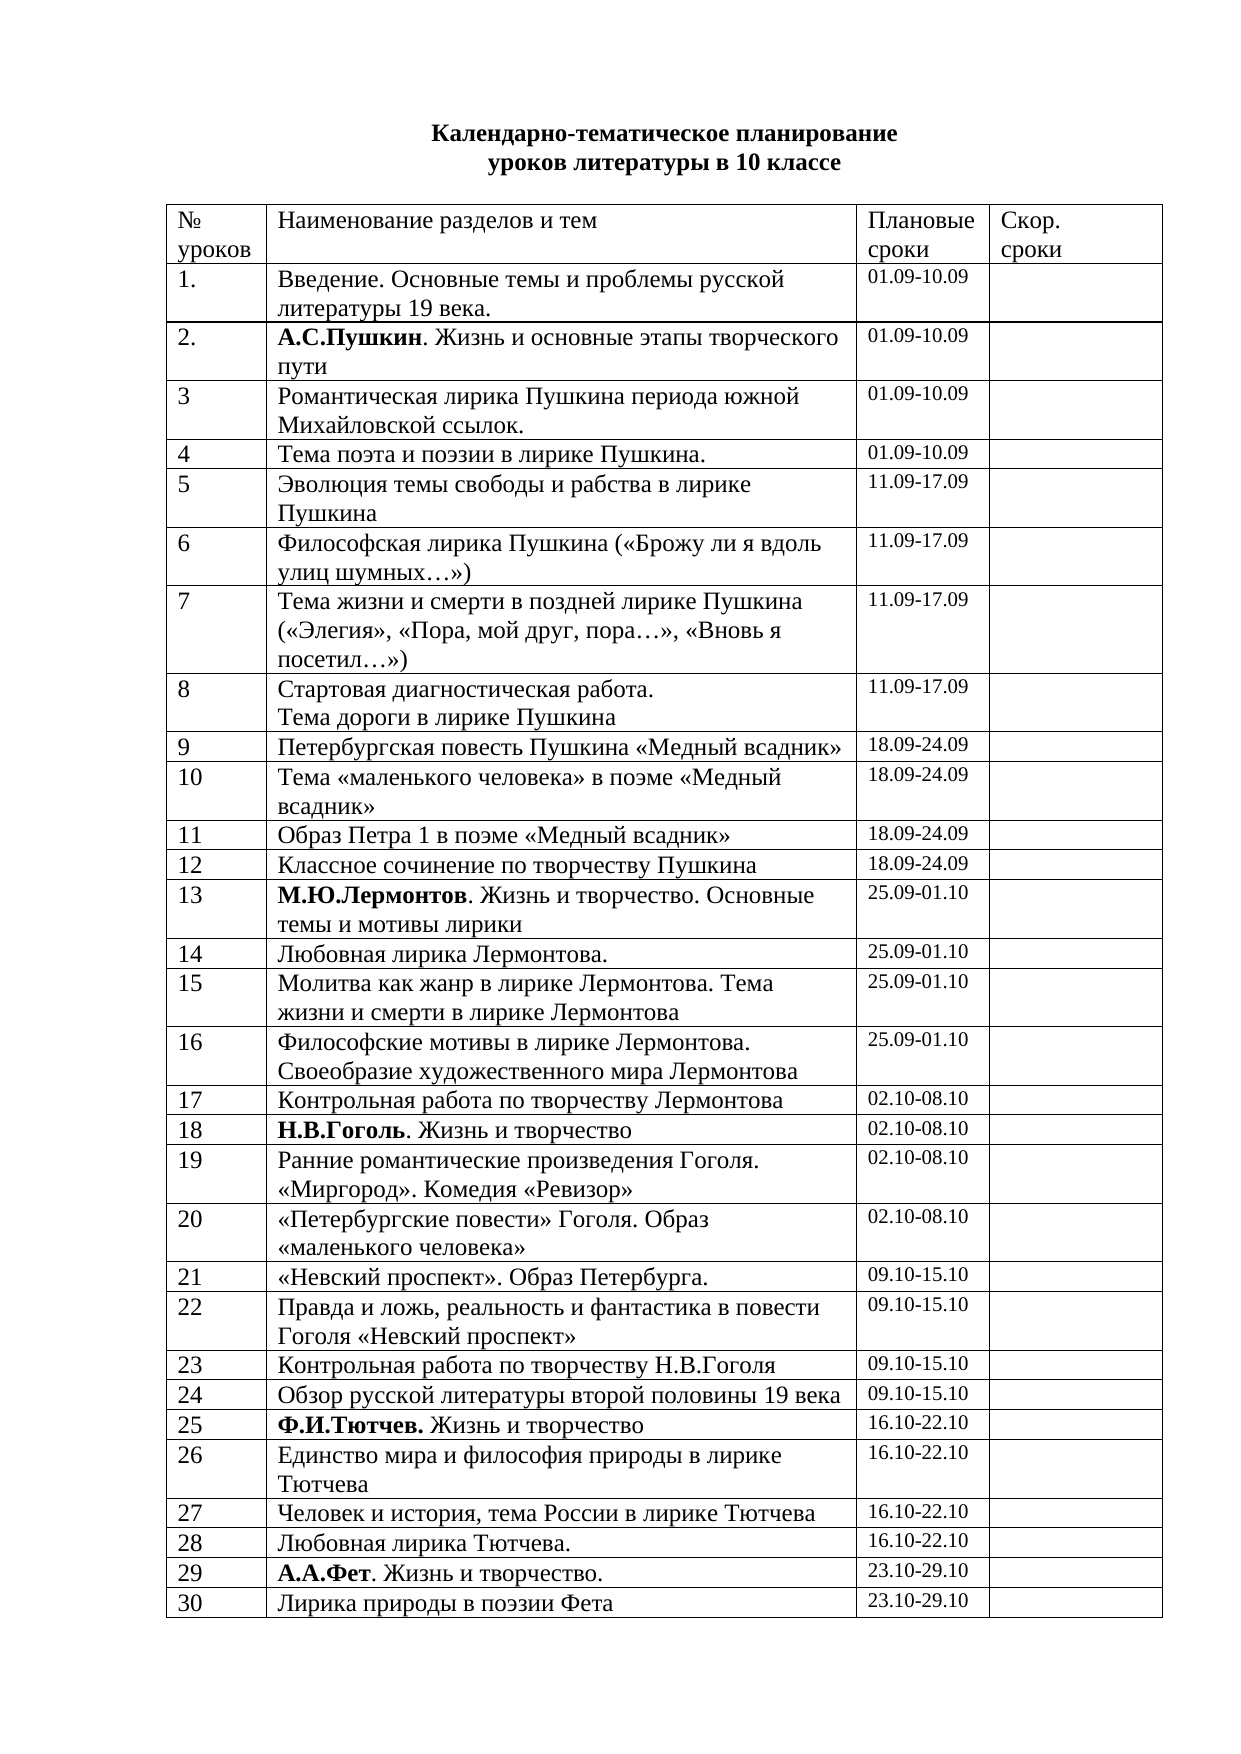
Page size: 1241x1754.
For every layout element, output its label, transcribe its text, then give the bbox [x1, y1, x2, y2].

table_cell [990, 821, 1162, 849]
table_cell 23.10-29.10 [857, 1558, 989, 1587]
table_cell 01.09-10.09 [857, 264, 989, 321]
table_cell [990, 1558, 1162, 1587]
table_cell М.Ю.Лермонтов. Жизнь и творчество. Основные темы и мотивы лирики [267, 880, 856, 938]
table_cell 09.10-15.10 [857, 1262, 989, 1291]
table_cell [990, 762, 1162, 819]
table_cell Эволюция темы свободы и рабства в лирике Пушкина [267, 469, 856, 527]
table_cell Контрольная работа по творчеству Н.В.Гоголя [267, 1351, 856, 1379]
table_cell 9 [167, 732, 266, 761]
table_cell 8 [167, 674, 266, 731]
table_cell [990, 586, 1162, 673]
table_cell [990, 1528, 1162, 1557]
table_cell Единство мира и философия природы в лирике Тютчева [267, 1440, 856, 1497]
table_cell [990, 381, 1162, 438]
table_cell Человек и история, тема России в лирике Тютчева [267, 1499, 856, 1527]
table_cell 12 [167, 850, 266, 879]
table_cell Любовная лирика Лермонтова. [267, 939, 856, 967]
table_cell 15 [167, 969, 266, 1026]
table_cell [990, 1204, 1162, 1261]
table_cell 19 [167, 1145, 266, 1203]
table_cell 13 [167, 880, 266, 938]
table_cell «Петербургские повести» Гоголя. Образ «маленького человека» [267, 1204, 856, 1261]
table_cell 16 [167, 1027, 266, 1084]
table_cell 21 [167, 1262, 266, 1291]
table_cell Тема поэта и поэзии в лирике Пушкина. [267, 440, 856, 468]
table_cell Молитва как жанр в лирике Лермонтова. Тема жизни и смерти в лирике Лермонтова [267, 969, 856, 1026]
table_cell 18.09-24.09 [857, 821, 989, 849]
table_cell Н.В.Гоголь. Жизнь и творчество [267, 1115, 856, 1144]
table_cell 02.10-08.10 [857, 1204, 989, 1261]
table_cell 24 [167, 1380, 266, 1409]
table_cell [990, 1351, 1162, 1379]
table_cell 25.09-01.10 [857, 880, 989, 938]
table_cell [990, 528, 1162, 585]
table_cell 18.09-24.09 [857, 850, 989, 879]
table_cell [990, 323, 1162, 380]
table_cell 2. [167, 323, 266, 380]
table_cell Тема жизни и смерти в поздней лирике Пушкина («Элегия», «Пора, мой друг, пора…», «Вновь я посетил…») [267, 586, 856, 673]
table_cell Ранние романтические произведения Гоголя. «Миргород». Комедия «Ревизор» [267, 1145, 856, 1203]
table_cell 3 [167, 381, 266, 438]
text Календарно-тематическое планирование [177, 118, 1152, 147]
table_cell Любовная лирика Тютчева. [267, 1528, 856, 1557]
table_cell 11.09-17.09 [857, 469, 989, 527]
table_cell [990, 264, 1162, 321]
table_cell 11.09-17.09 [857, 528, 989, 585]
table_cell [990, 1588, 1162, 1617]
table_cell [990, 1086, 1162, 1114]
table_cell Философские мотивы в лирике Лермонтова. Своеобразие художественного мира Лермонтова [267, 1027, 856, 1084]
table_cell Правда и ложь, реальность и фантастика в повести Гоголя «Невский проспект» [267, 1292, 856, 1349]
table_cell 16.10-22.10 [857, 1499, 989, 1527]
table_cell А.А.Фет. Жизнь и творчество. [267, 1558, 856, 1587]
table_cell 09.10-15.10 [857, 1380, 989, 1409]
table_cell Лирика природы в поэзии Фета [267, 1588, 856, 1617]
table_cell [990, 1145, 1162, 1203]
table_cell Классное сочинение по творчеству Пушкина [267, 850, 856, 879]
table_cell 09.10-15.10 [857, 1292, 989, 1349]
table_cell 16.10-22.10 [857, 1410, 989, 1439]
table_cell Романтическая лирика Пушкина периода южной Михайловской ссылок. [267, 381, 856, 438]
table_cell 01.09-10.09 [857, 323, 989, 380]
table_cell Философская лирика Пушкина («Брожу ли я вдоль улиц шумных…») [267, 528, 856, 585]
table_cell 27 [167, 1499, 266, 1527]
table_cell 11 [167, 821, 266, 849]
table_cell 22 [167, 1292, 266, 1349]
table_cell Тема «маленького человека» в поэме «Медный всадник» [267, 762, 856, 819]
table_cell Контрольная работа по творчеству Лермонтова [267, 1086, 856, 1114]
table_cell [990, 1499, 1162, 1527]
table_cell Образ Петра 1 в поэме «Медный всадник» [267, 821, 856, 849]
table_cell [990, 969, 1162, 1026]
table_cell «Невский проспект». Образ Петербурга. [267, 1262, 856, 1291]
table_cell Петербургская повесть Пушкина «Медный всадник» [267, 732, 856, 761]
table_cell 16.10-22.10 [857, 1440, 989, 1497]
table_cell [990, 674, 1162, 731]
table_cell 02.10-08.10 [857, 1145, 989, 1203]
table_cell 11.09-17.09 [857, 674, 989, 731]
table_cell 25 [167, 1410, 266, 1439]
table_cell Стартовая диагностическая работа. Тема дороги в лирике Пушкина [267, 674, 856, 731]
table_cell [990, 1262, 1162, 1291]
table_cell 29 [167, 1558, 266, 1587]
table_cell [990, 1292, 1162, 1349]
table_cell Обзор русской литературы второй половины 19 века [267, 1380, 856, 1409]
table_cell 14 [167, 939, 266, 967]
table_cell 18.09-24.09 [857, 762, 989, 819]
table_cell 18.09-24.09 [857, 732, 989, 761]
table_cell [990, 1440, 1162, 1497]
table_header Скор. сроки [990, 205, 1162, 263]
table_cell 25.09-01.10 [857, 969, 989, 1026]
table_cell Введение. Основные темы и проблемы русской литературы 19 века. [267, 264, 856, 321]
table_cell 18 [167, 1115, 266, 1144]
table_cell 23.10-29.10 [857, 1588, 989, 1617]
table_cell 01.09-10.09 [857, 381, 989, 438]
table_cell 30 [167, 1588, 266, 1617]
table_cell [990, 1027, 1162, 1084]
table_cell [990, 440, 1162, 468]
table_cell 02.10-08.10 [857, 1086, 989, 1114]
table_cell 6 [167, 528, 266, 585]
table_cell [990, 939, 1162, 967]
table_cell [990, 850, 1162, 879]
table_cell 11.09-17.09 [857, 586, 989, 673]
table_cell 1. [167, 264, 266, 321]
table_cell 10 [167, 762, 266, 819]
table_cell 17 [167, 1086, 266, 1114]
table_cell 23 [167, 1351, 266, 1379]
table_cell [990, 1380, 1162, 1409]
table_cell [990, 732, 1162, 761]
table_cell [990, 1115, 1162, 1144]
table_cell 26 [167, 1440, 266, 1497]
table_cell Ф.И.Тютчев. Жизнь и творчество [267, 1410, 856, 1439]
table_cell 4 [167, 440, 266, 468]
table_cell 02.10-08.10 [857, 1115, 989, 1144]
table_header № уроков [167, 205, 266, 263]
table_cell 25.09-01.10 [857, 939, 989, 967]
table_cell 25.09-01.10 [857, 1027, 989, 1084]
table_cell 5 [167, 469, 266, 527]
table_cell 20 [167, 1204, 266, 1261]
table_cell 28 [167, 1528, 266, 1557]
table_header Наименование разделов и тем [267, 205, 856, 263]
table_cell 16.10-22.10 [857, 1528, 989, 1557]
table_cell 01.09-10.09 [857, 440, 989, 468]
text уроков литературы в 10 классе [177, 147, 1152, 176]
table_cell [990, 469, 1162, 527]
table_cell 09.10-15.10 [857, 1351, 989, 1379]
table_header Плановыесроки [857, 205, 989, 263]
table_cell [990, 880, 1162, 938]
table_cell А.С.Пушкин. Жизнь и основные этапы творческого пути [267, 323, 856, 380]
table_cell [990, 1410, 1162, 1439]
table_cell 7 [167, 586, 266, 673]
